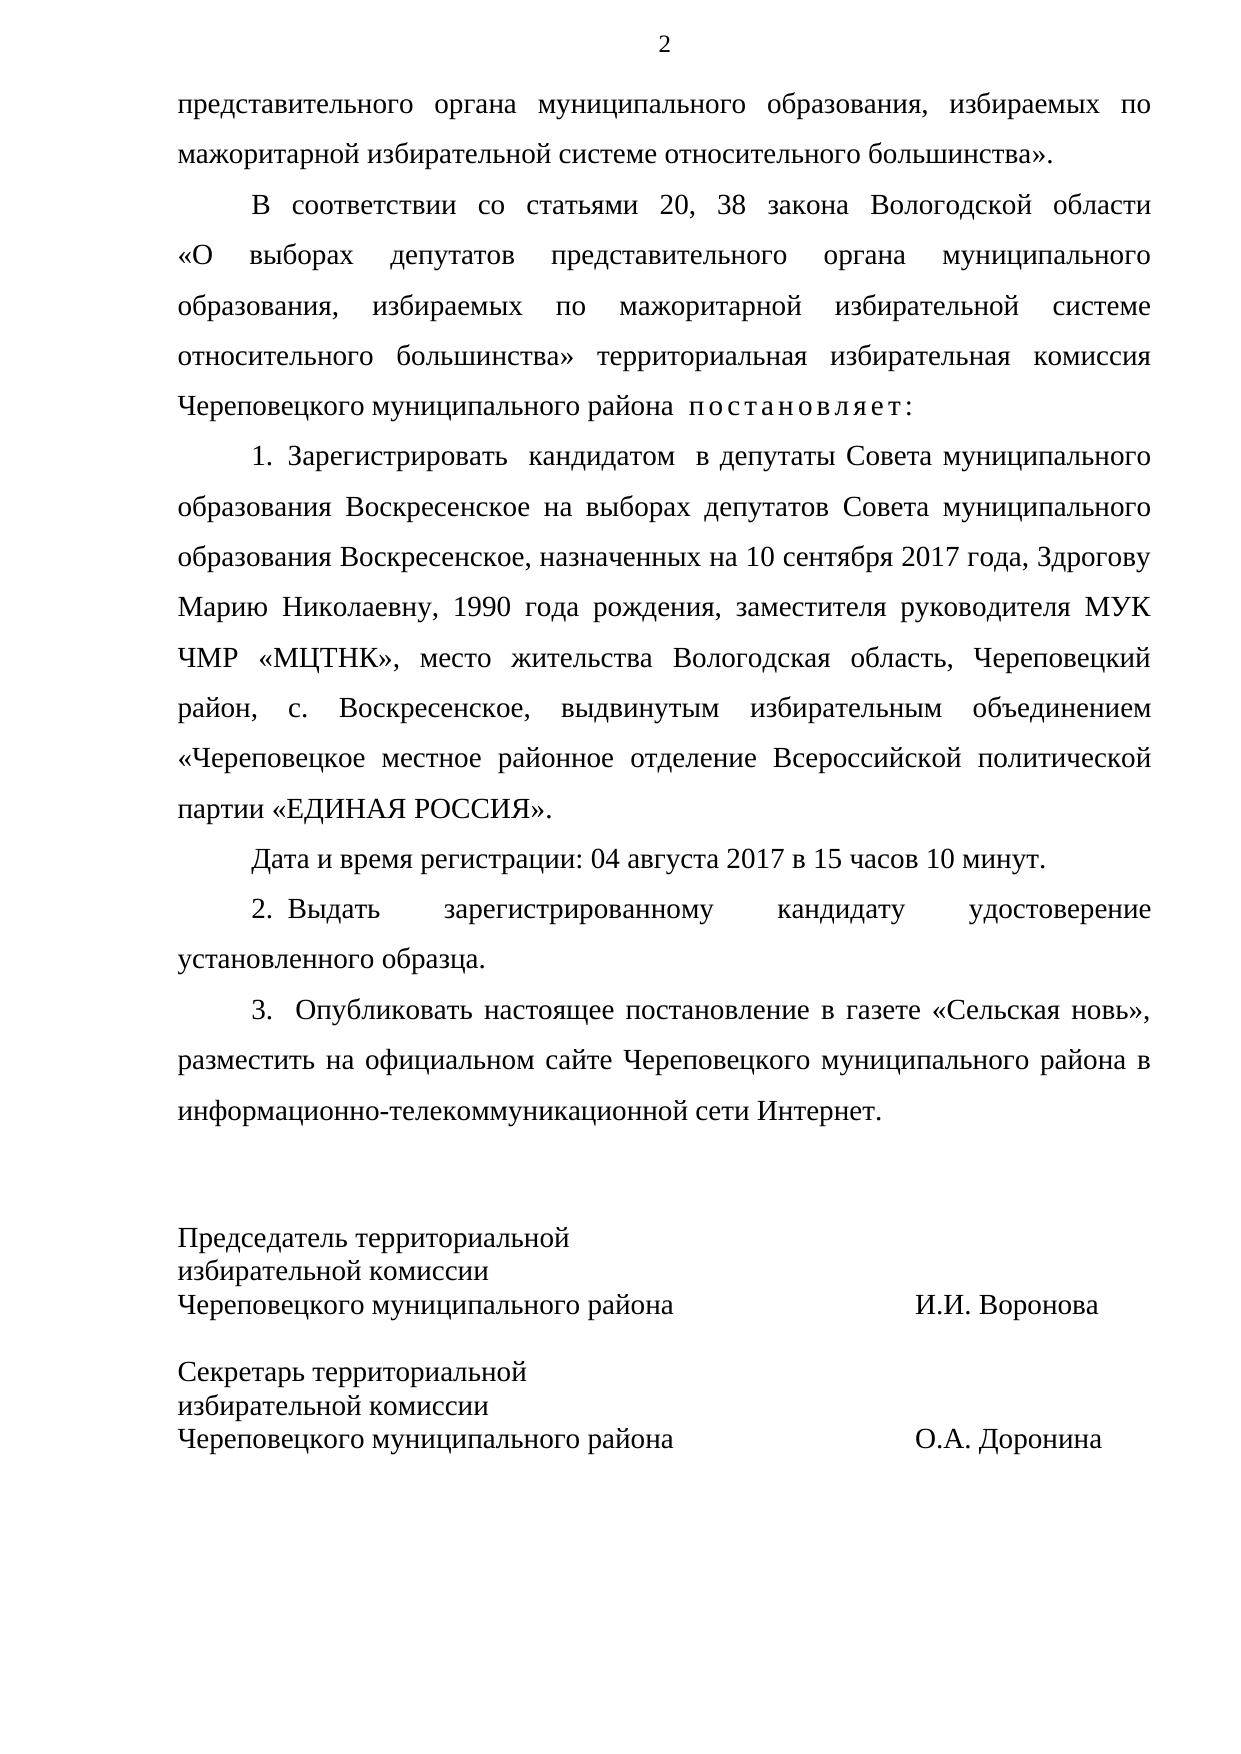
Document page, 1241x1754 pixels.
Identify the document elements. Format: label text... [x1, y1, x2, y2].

text Череповецкого муниципального района О.А. Доронина [177, 1421, 1152, 1455]
text В соответствии со статьями 20, 38 закона Вологодской области «О выборах депутатов представительного органа муниципального образования, избираемых по мажоритарной избирательной системе относительного большинства» территориальная избирательная комиссия Череповецкого муниципального района постановляет: [177, 187, 1152, 422]
text 2. Выдать зарегистрированному кандидату удостоверение установленного образца. [177, 891, 1152, 975]
text 1. Зарегистрировать кандидатом в депутаты Совета муниципального образования Воскресенское на выборах депутатов Совета муниципального образования Воскресенское, назначенных на 10 сентября 2017 года, Здрогову Марию Николаевну, 1990 года рождения, заместителя руководителя МУК ЧМР «МЦТНК», место жительства Вологодская область, Череповецкий район, с. Воскресенское, выдвинутым избирательным объединением «Череповецкое местное районное отделение Всероссийской политической партии «ЕДИНАЯ РОССИЯ». [177, 438, 1152, 824]
text Череповецкого муниципального района И.И. Воронова [177, 1287, 1152, 1321]
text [177, 86, 1152, 170]
text Дата и время регистрации: 04 августа 2017 в 15 часов 10 минут. [177, 841, 1152, 874]
text 3. Опубликовать настоящее постановление в газете «Сельская новь», разместить на официальном сайте Череповецкого муниципального района в информационно-телекоммуникационной сети Интернет. [177, 992, 1152, 1126]
text избирательной комиссии [177, 1253, 1152, 1287]
text Председатель территориальной [177, 1220, 1152, 1253]
text избирательной комиссии [177, 1388, 1152, 1421]
text Секретарь территориальной [177, 1354, 1152, 1388]
